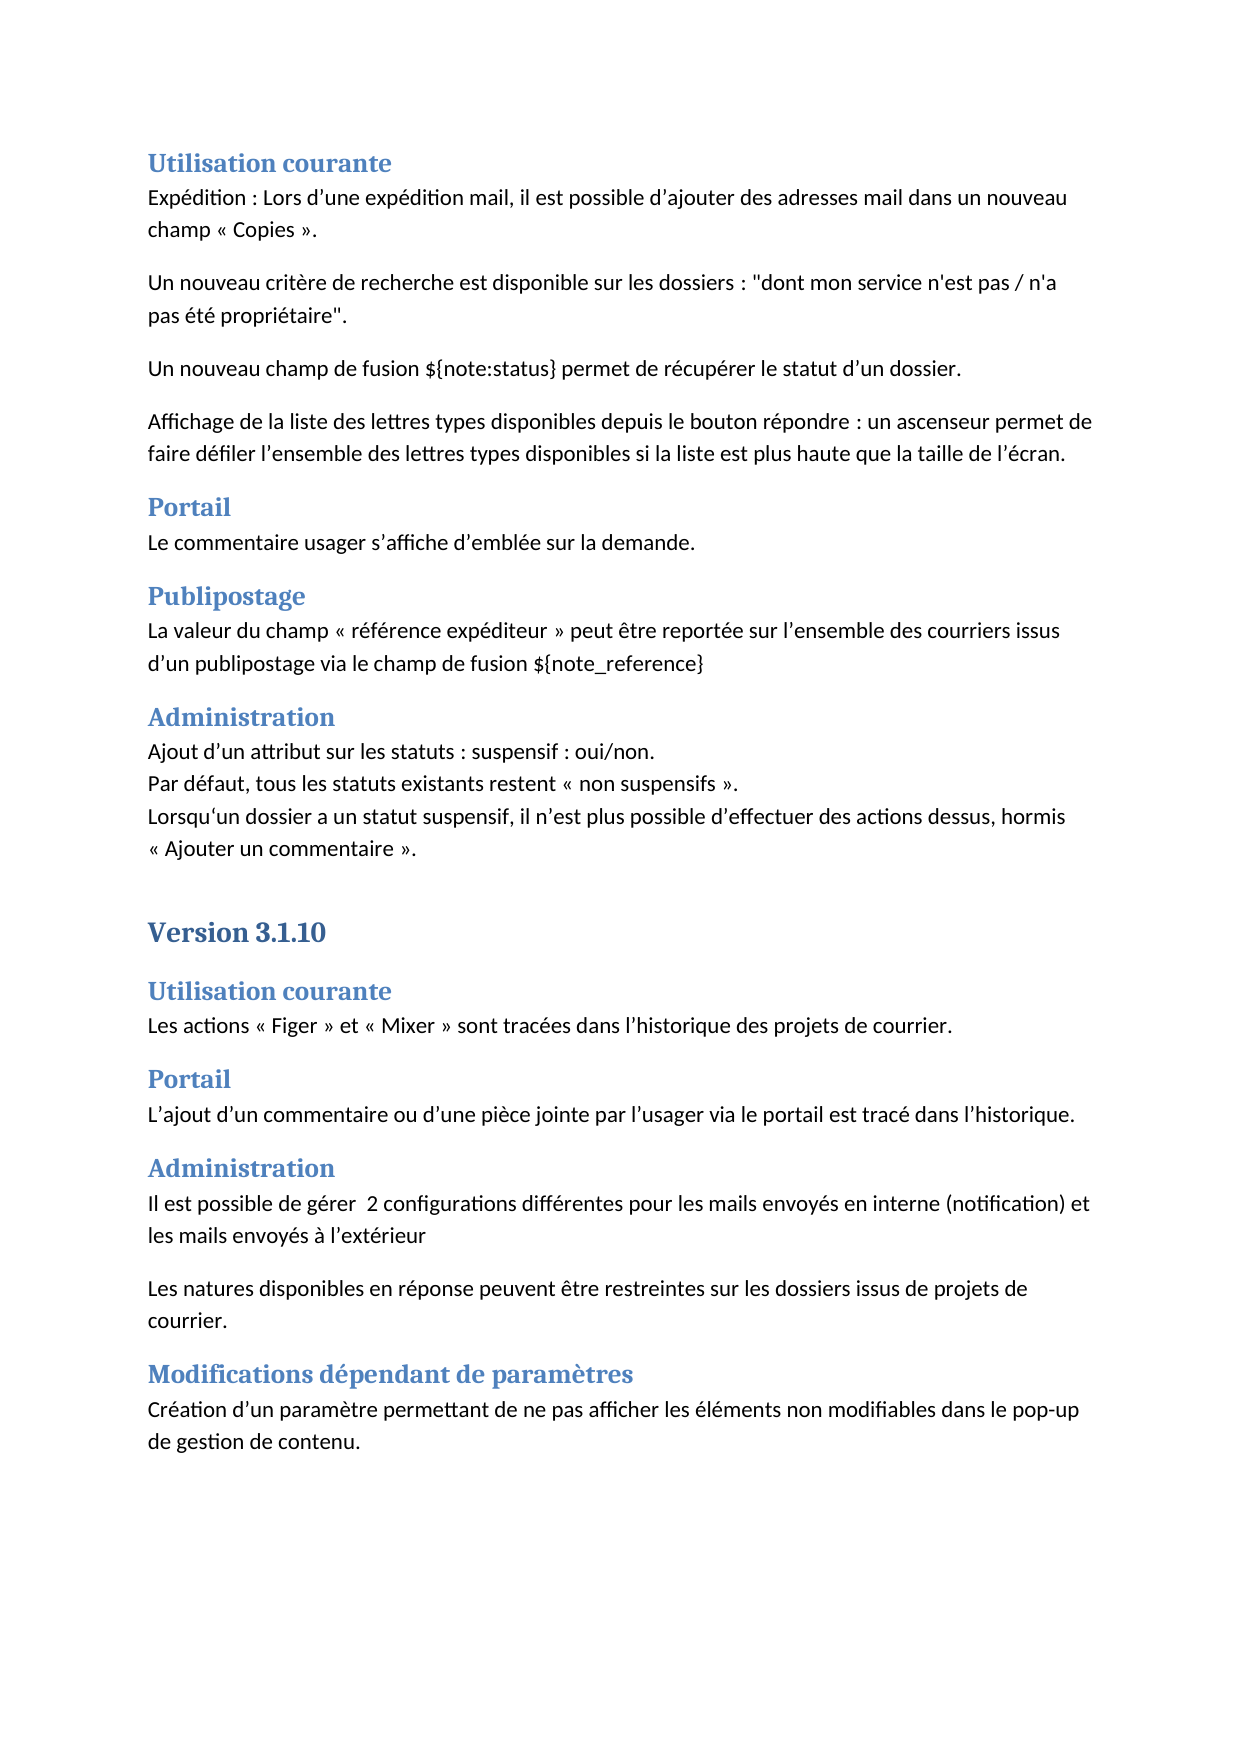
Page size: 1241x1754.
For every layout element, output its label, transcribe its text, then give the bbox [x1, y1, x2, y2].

text Un nouveau champ de fusion ${note:status} permet de récupérer le statut d’un dossier. [148, 354, 1093, 382]
subtitle Publipostage [148, 581, 1093, 612]
text Un nouveau critère de recherche est disponible sur les dossiers : "dont mon service n'est pas / n'a pas été propriétaire". [148, 268, 1093, 329]
text Par défaut, tous les statuts existants restent « non suspensifs ». [148, 769, 1093, 798]
text Ajout d’un attribut sur les statuts : suspensif : oui/non. [148, 737, 1093, 765]
subtitle Utilisation courante [148, 976, 1093, 1007]
text Affichage de la liste des lettres types disponibles depuis le bouton répondre : un ascenseur permet de faire défiler l’ensemble des lettres types disponibles si la liste est plus haute que la taille de l’écran. [148, 407, 1093, 467]
text Lorsqu‘un dossier a un statut suspensif, il n’est plus possible d’effectuer des actions dessus, hormis « Ajouter un commentaire ». [148, 802, 1093, 862]
subtitle Portail [148, 1064, 1093, 1095]
text Les actions « Figer » et « Mixer » sont tracées dans l’historique des projets de courrier. [148, 1011, 1093, 1039]
subtitle Portail [148, 492, 1093, 523]
text Expédition : Lors d’une expédition mail, il est possible d’ajouter des adresses mail dans un nouveau champ « Copies ». [148, 183, 1093, 243]
text Le commentaire usager s’affiche d’emblée sur la demande. [148, 528, 1093, 556]
subtitle Administration [148, 702, 1093, 733]
text Il est possible de gérer 2 configurations différentes pour les mails envoyés en interne (notification) et les mails envoyés à l’extérieur [148, 1189, 1093, 1249]
subtitle Utilisation courante [148, 148, 1093, 179]
text Les natures disponibles en réponse peuvent être restreintes sur les dossiers issus de projets de courrier. [148, 1274, 1093, 1334]
text L’ajout d’un commentaire ou d’une pièce jointe par l’usager via le portail est tracé dans l’historique. [148, 1100, 1093, 1128]
subtitle Administration [148, 1153, 1093, 1184]
subtitle Modifications dépendant de paramètres [148, 1359, 1093, 1390]
subtitle Version 3.1.10 [148, 916, 1093, 950]
text La valeur du champ « référence expéditeur » peut être reportée sur l’ensemble des courriers issus d’un publipostage via le champ de fusion ${note_reference} [148, 616, 1093, 677]
text Création d’un paramètre permettant de ne pas afficher les éléments non modifiables dans le pop-up de gestion de contenu. [148, 1395, 1093, 1455]
